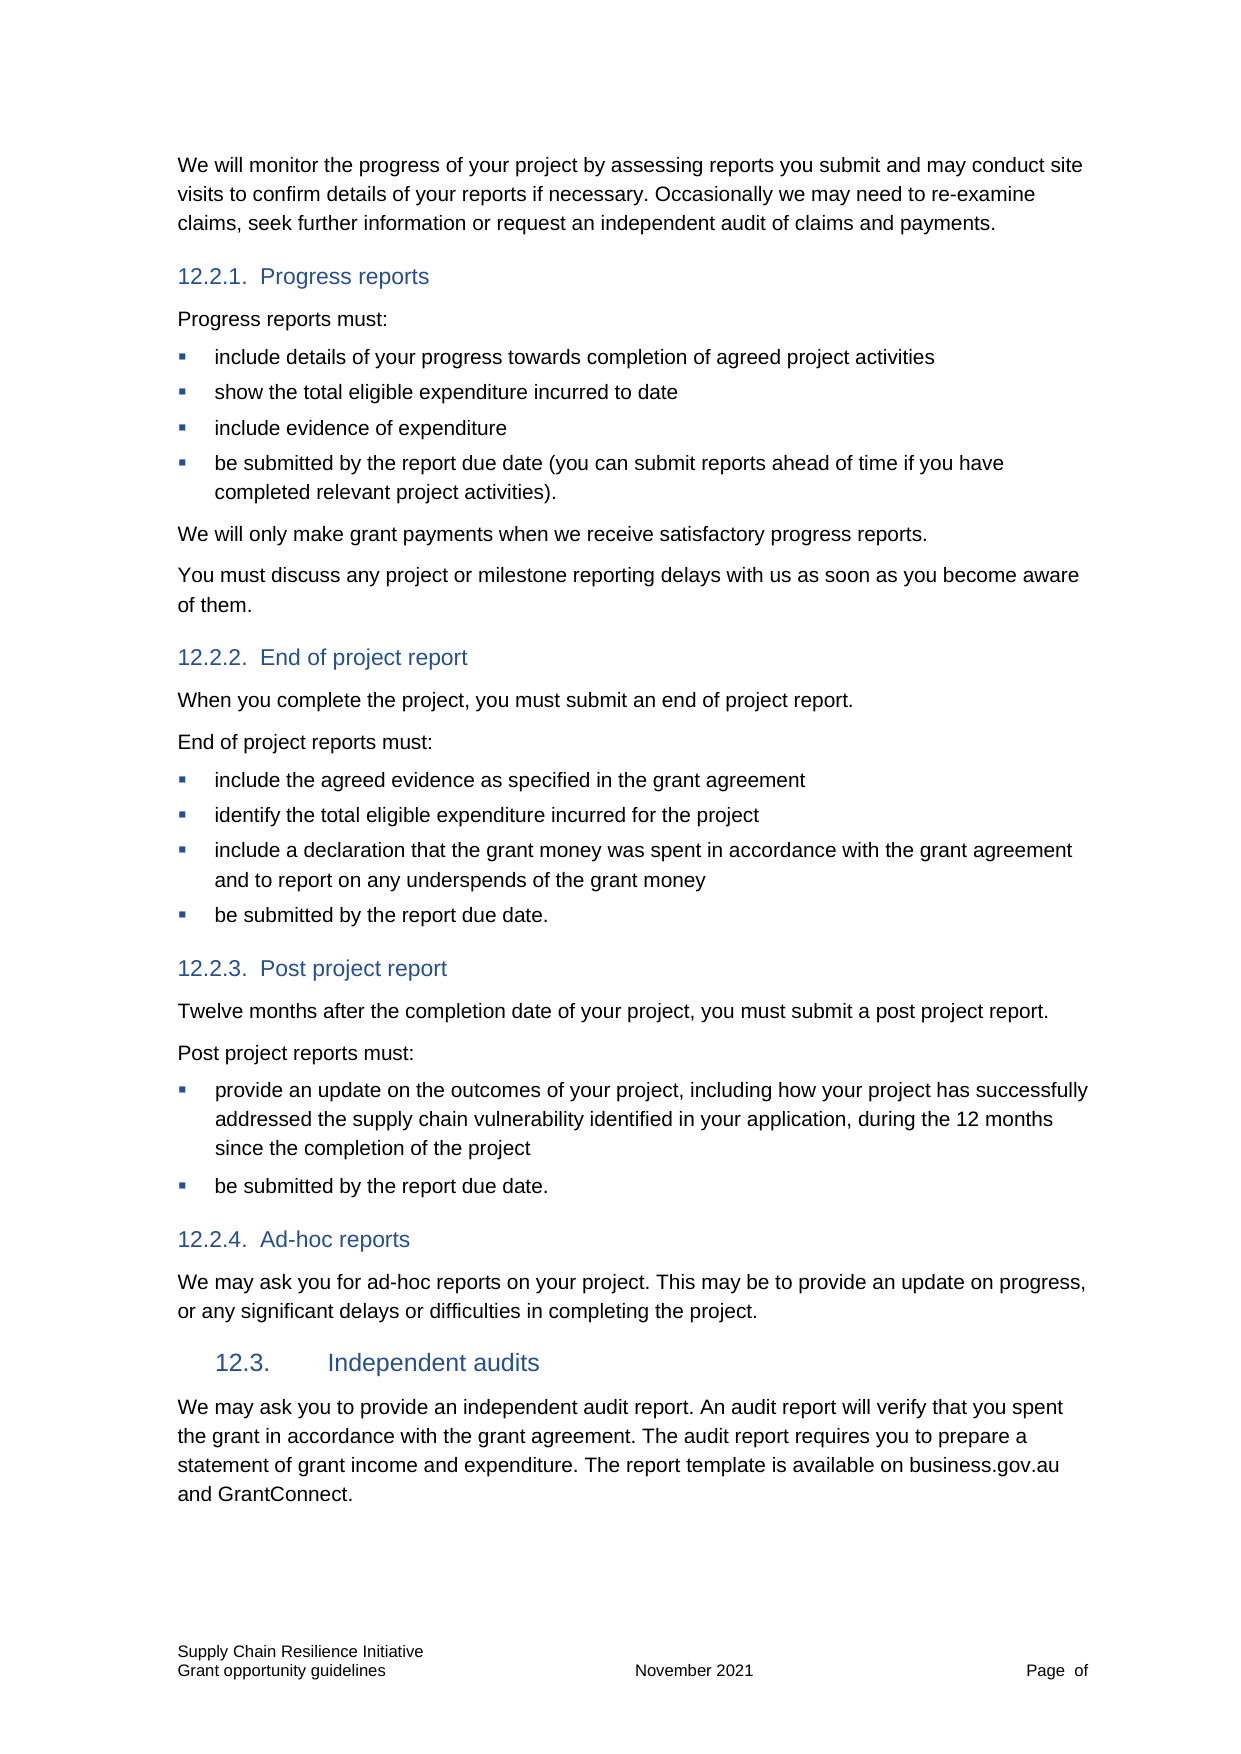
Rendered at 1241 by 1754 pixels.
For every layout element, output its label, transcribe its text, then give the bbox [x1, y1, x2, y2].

list include a declaration that the grant money was spent in accordance with the grant agreement and to report on any underspends of the grant money [177, 833, 1092, 891]
subtitle Ad-hoc reports [177, 1223, 1092, 1252]
subtitle Progress reports [177, 260, 1092, 289]
text End of project reports must: [177, 725, 1092, 754]
text We will monitor the progress of your project by assessing reports you submit and may conduct site visits to confirm details of your reports if necessary. Occasionally we may need to re-examine claims, seek further information or request an independent audit of claims and payments. [177, 148, 1092, 235]
list include evidence of expenditure [177, 410, 1092, 439]
text When you complete the project, you must submit an end of project report. [177, 683, 1092, 712]
text We will only make grant payments when we receive satisfactory progress reports. [177, 516, 1092, 546]
subtitle End of project report [177, 641, 1092, 671]
text We may ask you to provide an independent audit report. An audit report will verify that you spent the grant in accordance with the grant agreement. The audit report requires you to prepare a statement of grant income and expenditure. The report template is available on business.gov.au and GrantConnect. [177, 1389, 1092, 1506]
text Twelve months after the completion date of your project, you must submit a post project report. [177, 993, 1092, 1023]
list show the total eligible expenditure incurred to date [177, 375, 1092, 404]
subtitle Independent audits [215, 1348, 1092, 1377]
list include details of your progress towards completion of agreed project activities [177, 339, 1092, 368]
list include the agreed evidence as specified in the grant agreement [177, 762, 1092, 791]
subtitle Post project report [177, 952, 1092, 981]
text Progress reports must: [177, 302, 1092, 331]
list provide an update on the outcomes of your project, including how your project has successfully addressed the supply chain vulnerability identified in your application, during the 12 months since the completion of the project [177, 1073, 1092, 1160]
list identify the total eligible expenditure incurred for the project [177, 798, 1092, 827]
text Post project reports must: [177, 1035, 1092, 1064]
text We may ask you for ad-hoc reports on your project. This may be to provide an update on progress, or any significant delays or difficulties in completing the project. [177, 1264, 1092, 1323]
list be submitted by the report due date. [177, 898, 1092, 927]
list be submitted by the report due date (you can submit reports ahead of time if you have completed relevant project activities). [177, 446, 1092, 504]
text You must discuss any project or milestone reporting delays with us as soon as you become aware of them. [177, 558, 1092, 616]
list be submitted by the report due date. [177, 1168, 1092, 1198]
